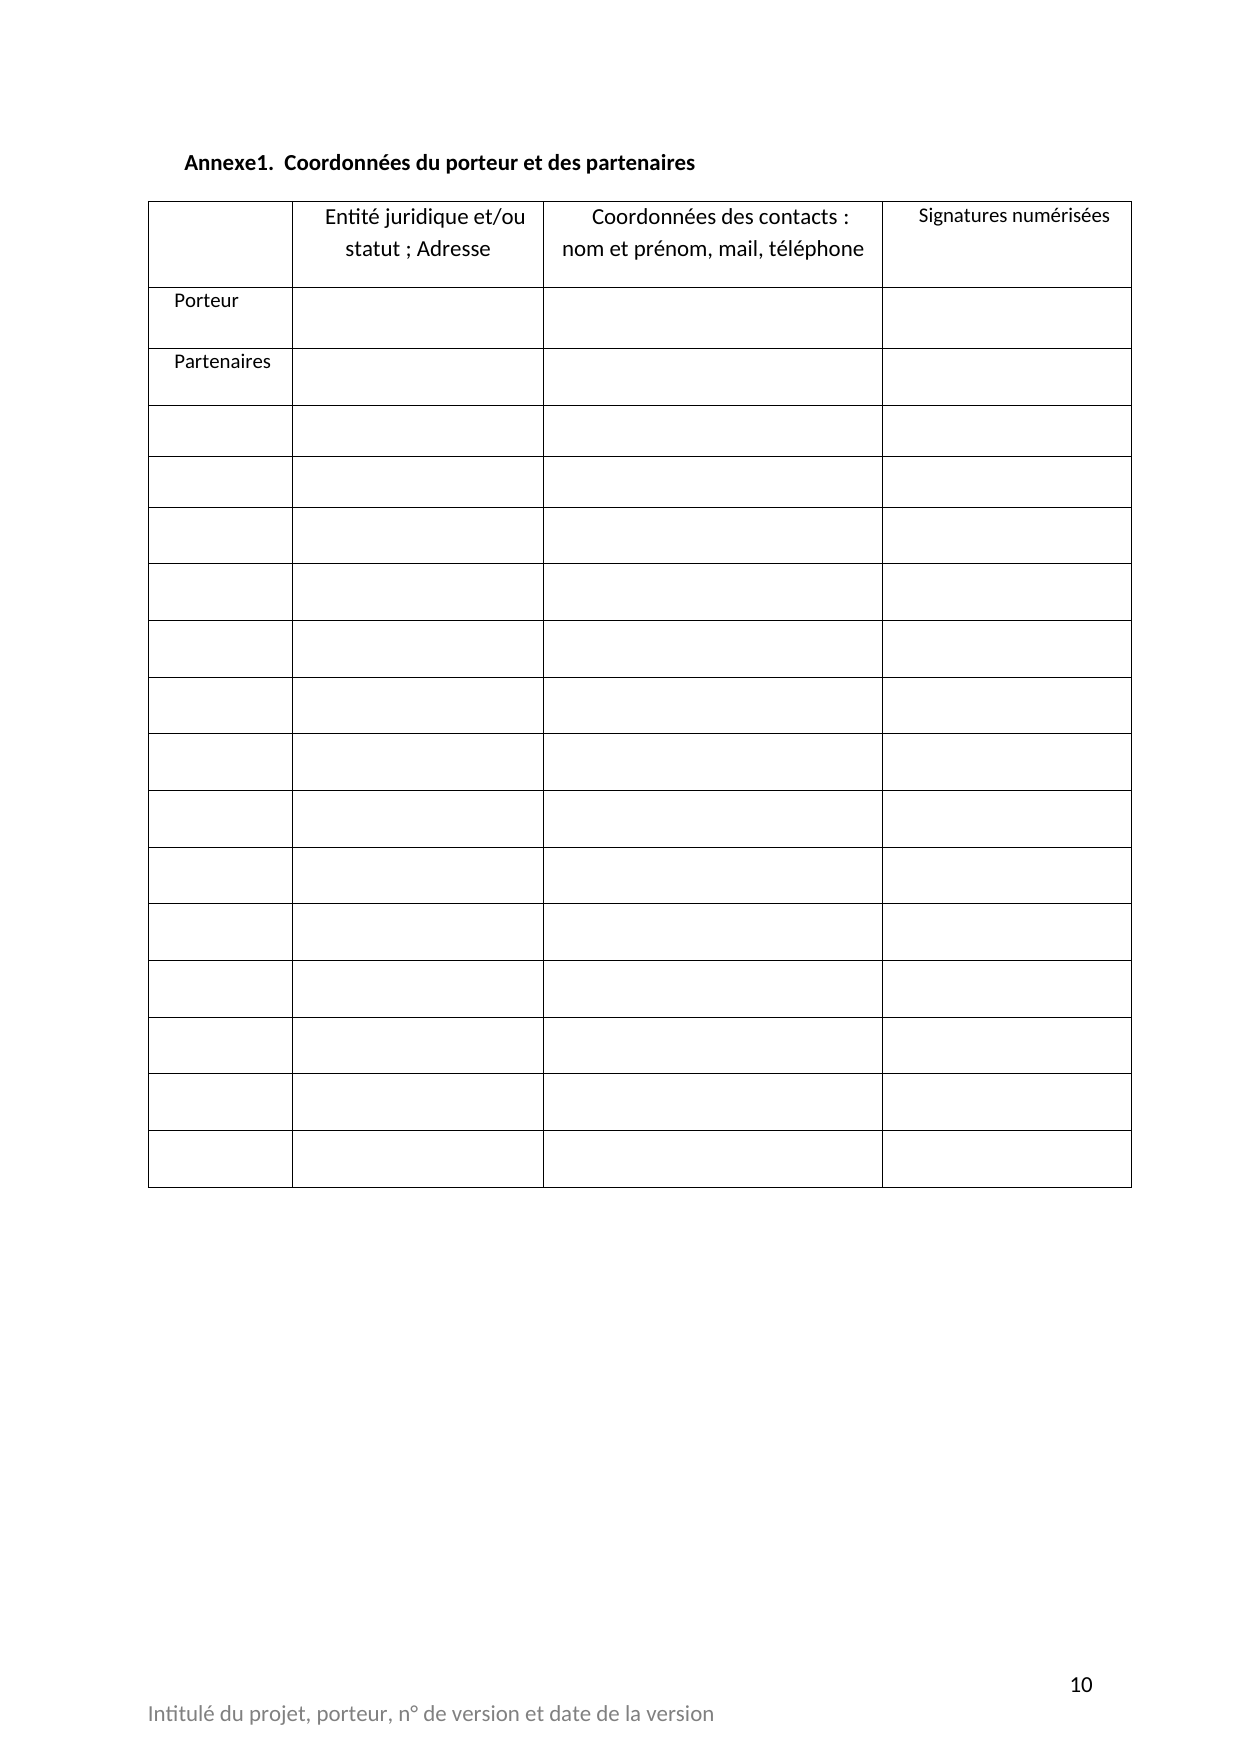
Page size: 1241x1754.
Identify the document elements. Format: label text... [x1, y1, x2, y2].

table_cell [883, 791, 1131, 847]
table_header [149, 202, 292, 287]
table_cell [544, 1074, 882, 1130]
table_cell [544, 1018, 882, 1073]
table_cell [883, 904, 1131, 960]
table_cell [544, 457, 882, 507]
table_cell Porteur [149, 288, 292, 348]
table_cell [149, 848, 292, 903]
table_cell [149, 678, 292, 733]
table_cell [149, 961, 292, 1017]
table_cell [149, 621, 292, 677]
table_cell [544, 621, 882, 677]
table_cell [293, 1018, 543, 1073]
table_cell [883, 508, 1131, 563]
table_cell [293, 621, 543, 677]
table_header Coordonnées des contacts : nom et prénom, mail, téléphone [544, 202, 882, 287]
table_cell [149, 1131, 292, 1187]
table_cell [883, 406, 1131, 456]
table_cell [293, 734, 543, 790]
table_cell [293, 457, 543, 507]
table_cell [544, 678, 882, 733]
table_cell [883, 288, 1131, 348]
table_cell [544, 406, 882, 456]
table_cell [544, 564, 882, 620]
table_cell [293, 288, 543, 348]
table_cell [149, 904, 292, 960]
text Annexe1. Coordonnées du porteur et des partenaires [184, 148, 1092, 176]
table_cell [293, 678, 543, 733]
table_cell [544, 734, 882, 790]
table_cell [544, 961, 882, 1017]
table_cell [293, 904, 543, 960]
table_cell [149, 791, 292, 847]
table_cell [149, 564, 292, 620]
table_cell [883, 734, 1131, 790]
table_header Signatures numérisées [883, 202, 1131, 287]
table_cell [544, 904, 882, 960]
table_cell [293, 1074, 543, 1130]
table_cell [149, 1074, 292, 1130]
table_cell [883, 1131, 1131, 1187]
table_cell [544, 848, 882, 903]
table_cell [293, 406, 543, 456]
table_cell [883, 1018, 1131, 1073]
table_cell [293, 508, 543, 563]
table_cell [293, 1131, 543, 1187]
table_cell [883, 457, 1131, 507]
table_cell [293, 848, 543, 903]
table_cell [883, 621, 1131, 677]
table_cell [883, 961, 1131, 1017]
table_cell [149, 508, 292, 563]
table_cell [149, 406, 292, 456]
table_cell [883, 848, 1131, 903]
table_cell [544, 791, 882, 847]
table_cell Partenaires [149, 349, 292, 405]
table_cell [293, 349, 543, 405]
table_cell [149, 1018, 292, 1073]
table_cell [544, 1131, 882, 1187]
table_cell [293, 791, 543, 847]
table_cell [544, 508, 882, 563]
table_header Entité juridique et/ou statut ; Adresse [293, 202, 543, 287]
table_cell [293, 564, 543, 620]
table_cell [149, 457, 292, 507]
table_cell [883, 678, 1131, 733]
table_cell [883, 1074, 1131, 1130]
table_cell [883, 349, 1131, 405]
table_cell [293, 961, 543, 1017]
table_cell [883, 564, 1131, 620]
table_cell [544, 349, 882, 405]
table_cell [149, 734, 292, 790]
table_cell [544, 288, 882, 348]
